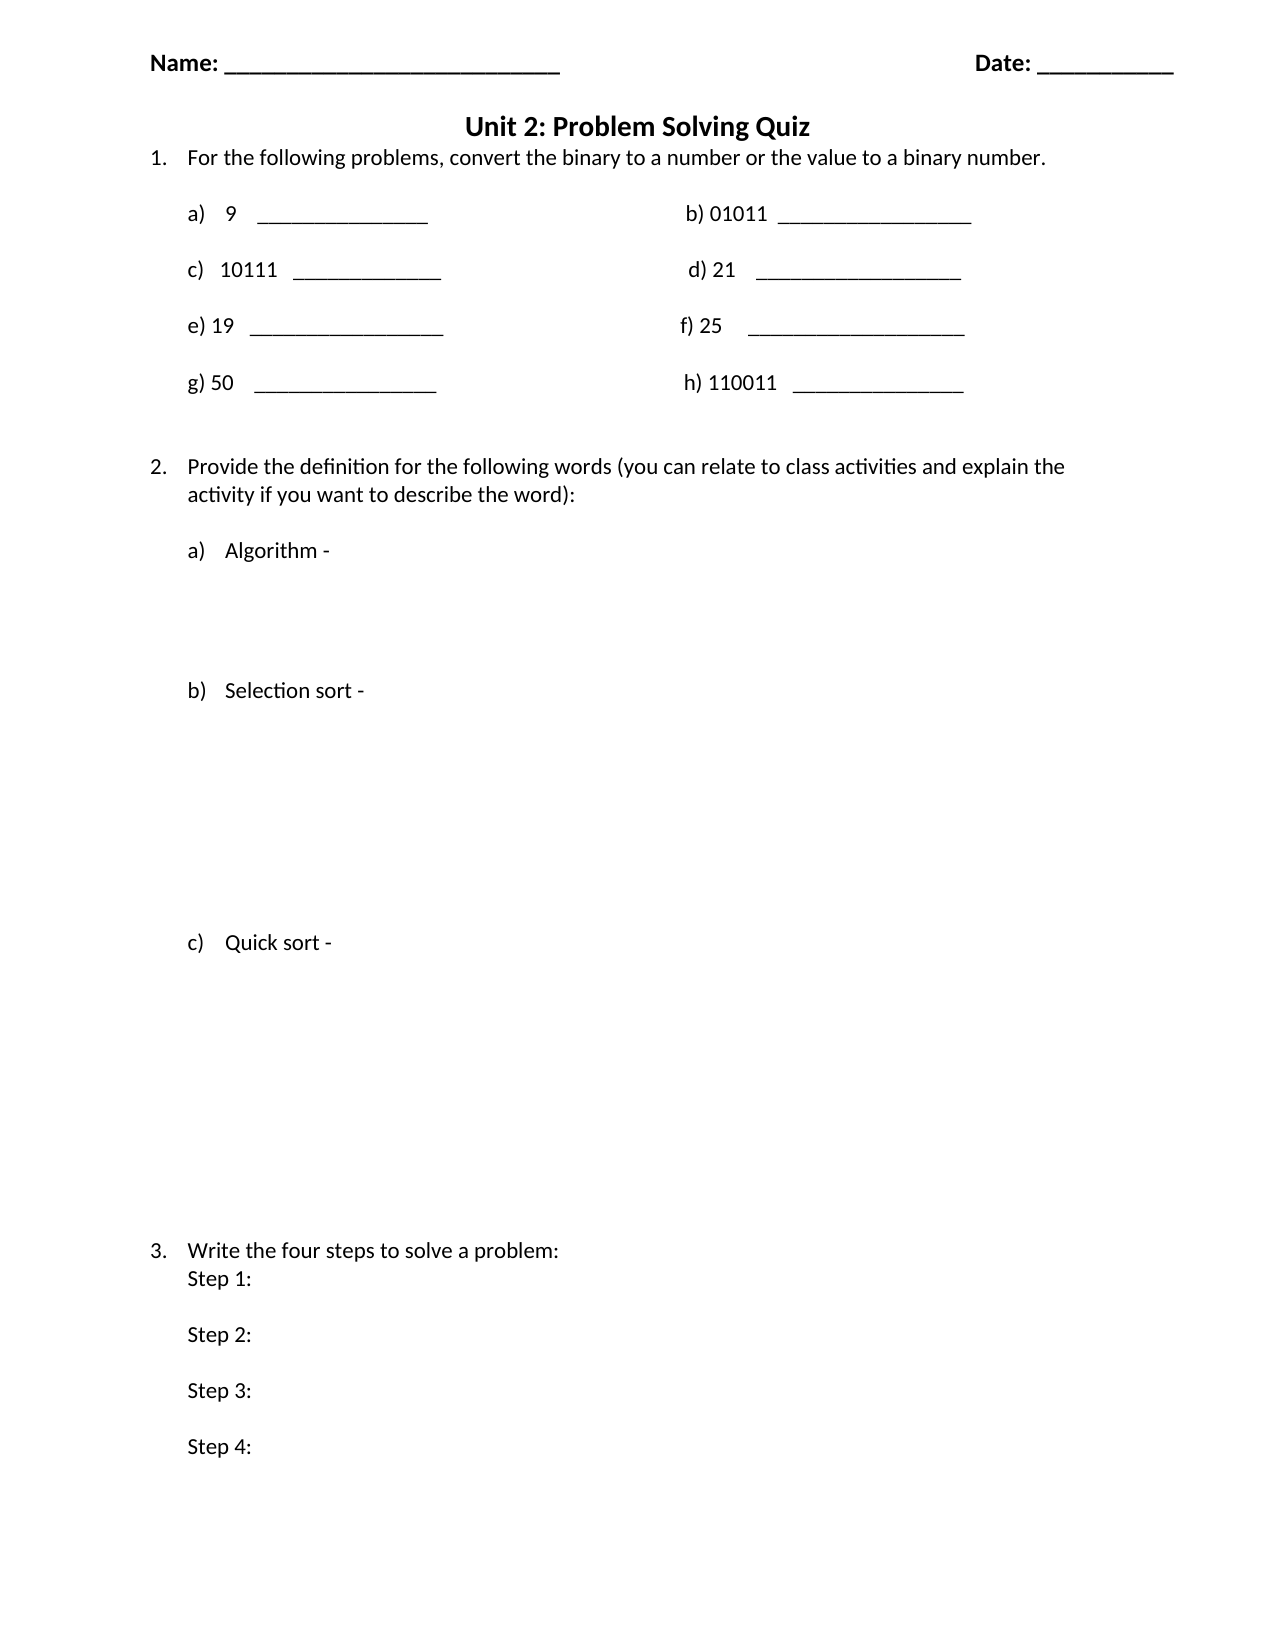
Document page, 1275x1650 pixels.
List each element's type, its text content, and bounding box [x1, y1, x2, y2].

text Step 3: [187, 1376, 1125, 1404]
text Step 4: [187, 1432, 1125, 1461]
list Write the four steps to solve a problem: [150, 1236, 1125, 1264]
list Algorithm - [187, 536, 1125, 564]
list For the following problems, convert the binary to a number or the value to a binary number. [150, 143, 1125, 172]
text Step 1: [187, 1264, 1125, 1292]
list 9 _______________ b) 01011 _________________ [187, 199, 1125, 228]
text Unit 2: Problem Solving Quiz [150, 108, 1125, 143]
list Quick sort - [187, 928, 1125, 956]
text e) 19 _________________ f) 25 ___________________ [187, 312, 1125, 340]
text Name: ___________________________ Date: ___________ [150, 47, 1228, 108]
list Provide the definition for the following words (you can relate to class activities and explain the activity if you want to describe the word): [150, 452, 1125, 508]
text c) 10111 _____________ d) 21 __________________ [187, 256, 1125, 284]
text g) 50 ________________ h) 110011 _______________ [187, 368, 1125, 396]
text Step 2: [187, 1320, 1125, 1348]
list Selection sort - [187, 676, 1125, 704]
